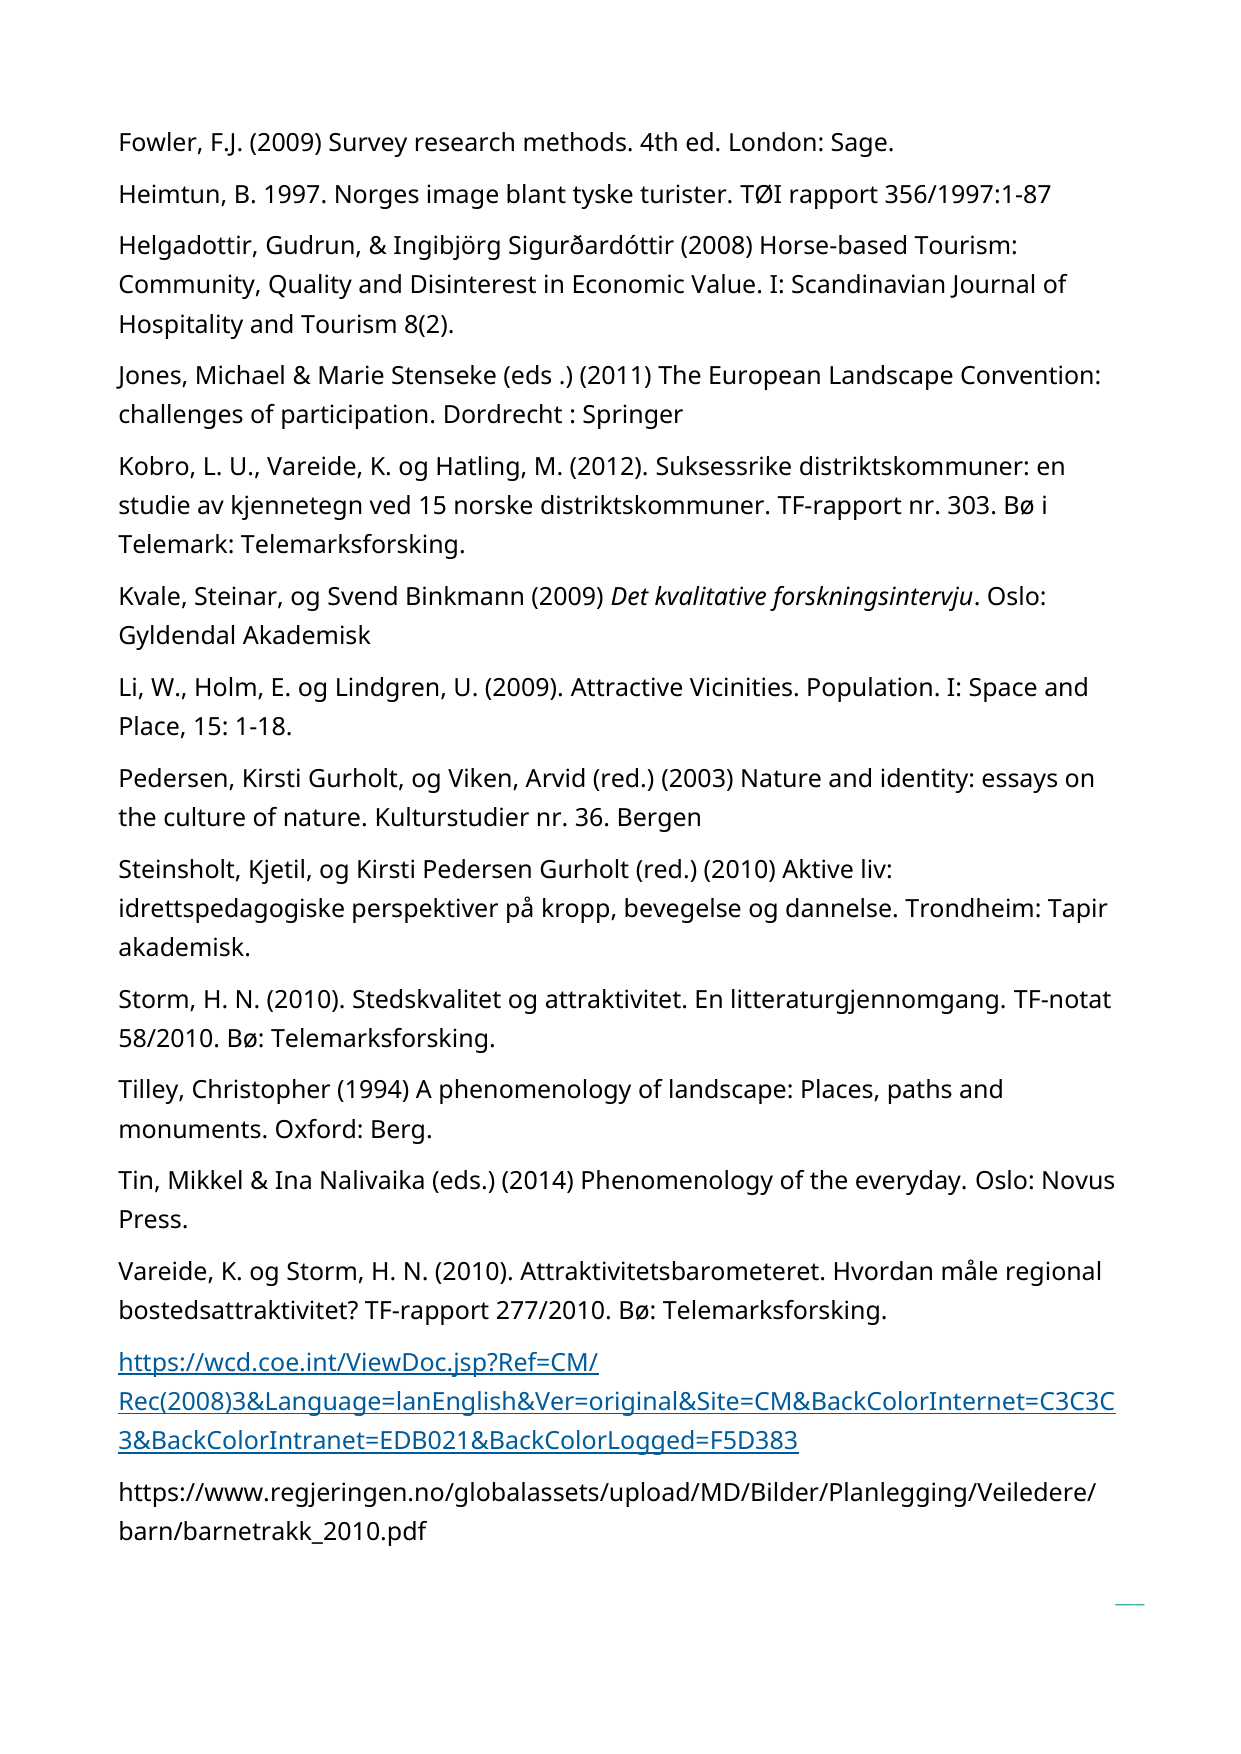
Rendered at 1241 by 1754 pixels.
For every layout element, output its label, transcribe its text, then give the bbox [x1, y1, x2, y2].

text Pedersen, Kirsti Gurholt, og Viken, Arvid (red.) (2003) Nature and identity: essays on the culture of nature. Kulturstudier nr. 36. Bergen [118, 761, 1122, 834]
text Heimtun, B. 1997. Norges image blant tyske turister. TØI rapport 356/1997:1-87 [118, 176, 1122, 210]
text Steinsholt, Kjetil, og Kirsti Pedersen Gurholt (red.) (2010) Aktive liv: idrettspedagogiske perspektiver på kropp, bevegelse og dannelse. Trondheim: Tapir akademisk. [118, 851, 1122, 964]
text Tilley, Christopher (1994) A phenomenology of landscape: Places, paths and monuments. Oxford: Berg. [118, 1072, 1122, 1145]
text Storm, H. N. (2010). Stedskvalitet og attraktivitet. En litteraturgjennomgang. TF-notat 58/2010. Bø: Telemarksforsking. [118, 981, 1122, 1054]
text Li, W., Holm, E. og Lindgren, U. (2009). Attractive Vicinities. Population. I: Space and Place, 15: 1-18. [118, 670, 1122, 743]
text Jones, Michael & Marie Stenseke (eds .) (2011) The European Landscape Convention: challenges of participation. Dordrecht : Springer [118, 358, 1122, 431]
text Helgadottir, Gudrun, & Ingibjörg Sigurðardóttir (2008) Horse-based Tourism: Community, Quality and Disinterest in Economic Value. I: Scandinavian Journal of Hospitality and Tourism 8(2). [118, 228, 1122, 340]
text https://www.regjeringen.no/globalassets/upload/MD/Bilder/Planlegging/Veiledere/barn/barnetrakk_2010.pdf [118, 1475, 1122, 1548]
text Fowler, F.J. (2009) Survey research methods. 4th ed. London: Sage. [118, 125, 1122, 159]
text Kvale, Steinar, og Svend Binkmann (2009) Det kvalitative forskningsintervju. Oslo: Gyldendal Akademisk [118, 579, 1122, 652]
text https://wcd.coe.int/ViewDoc.jsp?Ref=CM/Rec(2008)3&Language=lanEnglish&Ver=original&Site=CM&BackColorInternet=C3C3C3&BackColorIntranet=EDB021&BackColorLogged=F5D383 [118, 1345, 1122, 1457]
text Vareide, K. og Storm, H. N. (2010). Attraktivitetsbarometeret. Hvordan måle regional bostedsattraktivitet? TF-rapport 277/2010. Bø: Telemarksforsking. [118, 1254, 1122, 1327]
text Tin, Mikkel & Ina Nalivaika (eds.) (2014) Phenomenology of the everyday. Oslo: Novus Press. [118, 1163, 1122, 1236]
text Kobro, L. U., Vareide, K. og Hatling, M. (2012). Suksessrike distriktskommuner: en studie av kjennetegn ved 15 norske distriktskommuner. TF-rapport nr. 303. Bø i Telemark: Telemarksforsking. [118, 449, 1122, 561]
